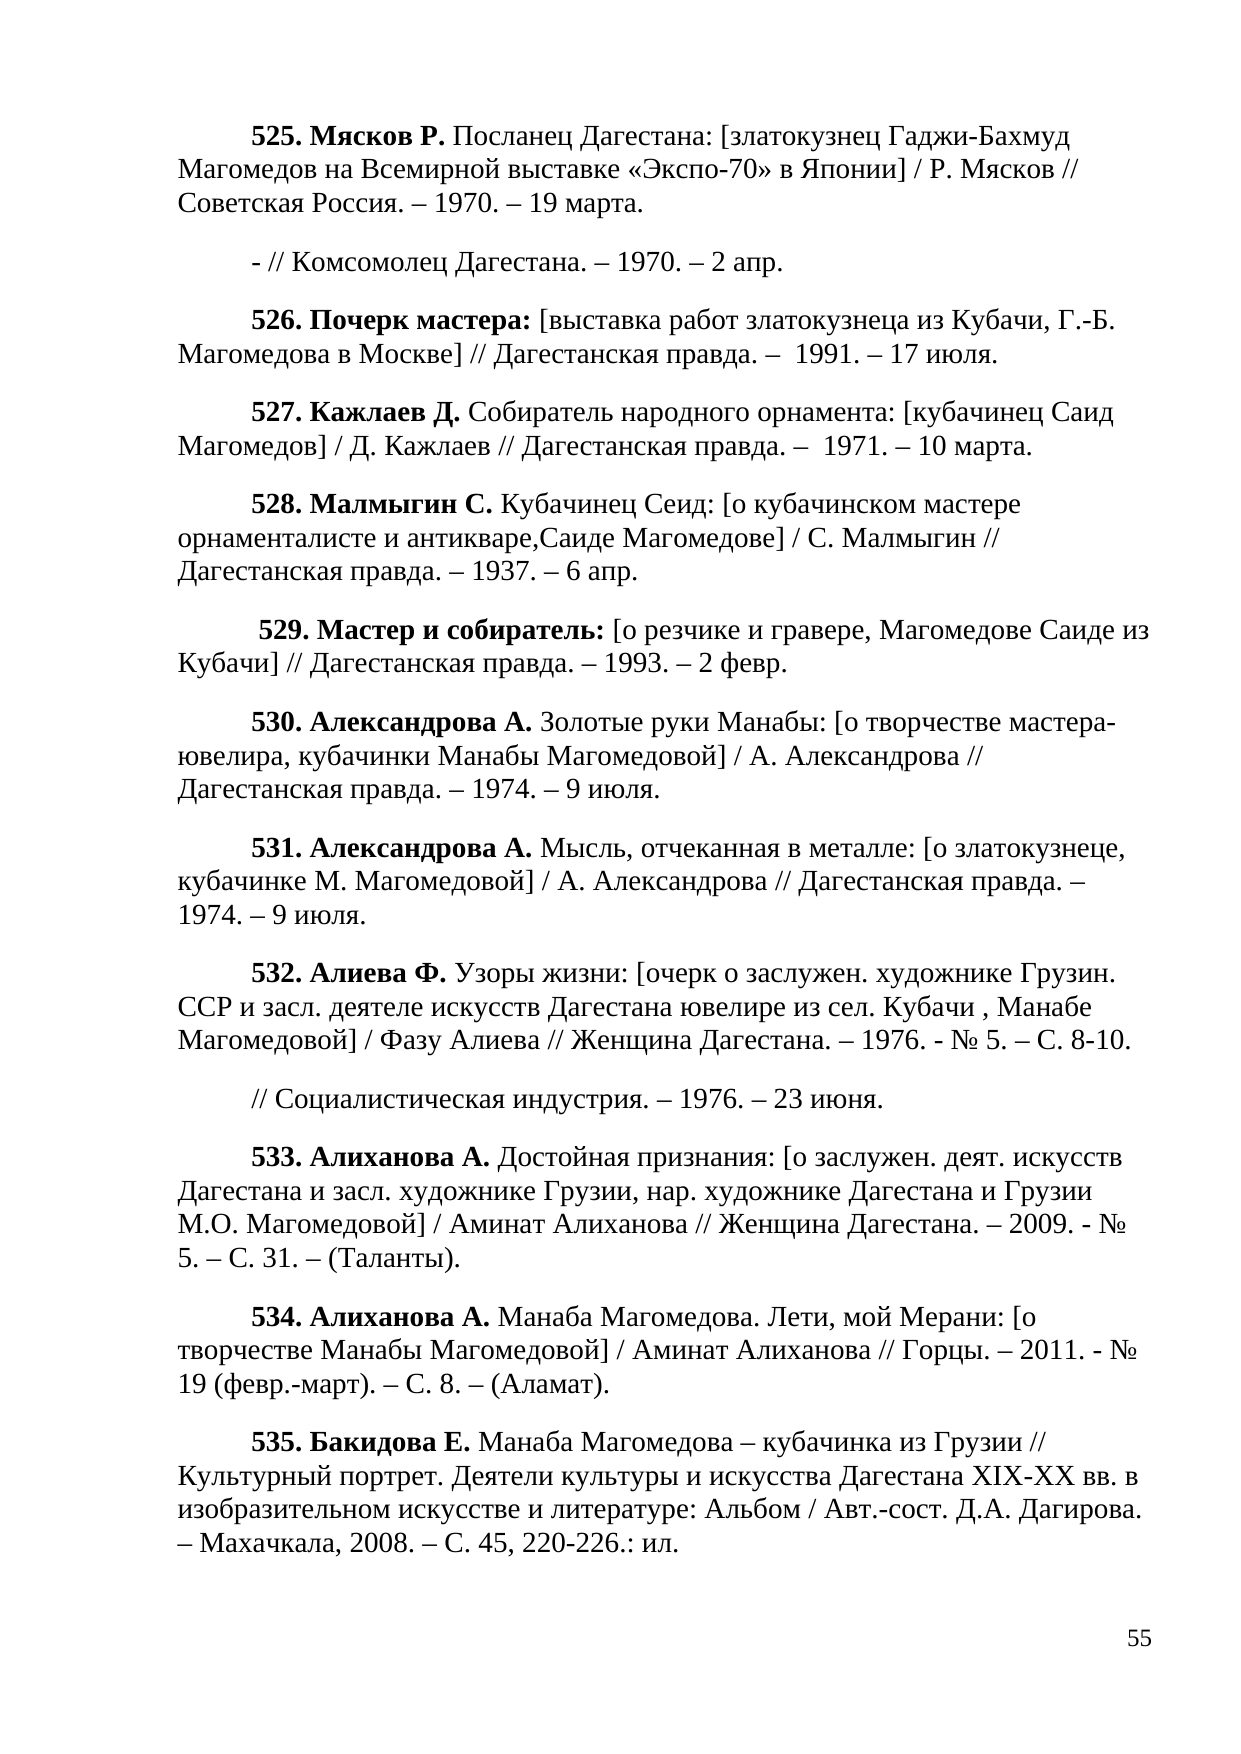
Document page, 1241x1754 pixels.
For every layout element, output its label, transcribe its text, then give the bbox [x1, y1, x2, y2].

text // Социалистическая индустрия. – 1976. – 23 июня. [177, 1081, 1152, 1114]
text 531. Александрова А. Мысль, отчеканная в металле: [о златокузнеце, кубачинке М. Магомедовой] / А. Александрова // Дагестанская правда. – 1974. – 9 июля. [177, 830, 1152, 930]
text 529. Мастер и собиратель: [о резчике и гравере, Магомедове Саиде из Кубачи] // Дагестанская правда. – 1993. – 2 февр. [177, 612, 1152, 679]
text 527. Кажлаев Д. Собиратель народного орнамента: [кубачинец Саид Магомедов] / Д. Кажлаев // Дагестанская правда. – 1971. – 10 марта. [177, 394, 1152, 461]
text 530. Александрова А. Золотые руки Манабы: [о творчестве мастера-ювелира, кубачинки Манабы Магомедовой] / А. Александрова // Дагестанская правда. – 1974. – 9 июля. [177, 704, 1152, 805]
text 533. Алиханова А. Достойная признания: [о заслужен. деят. искусств Дагестана и засл. художнике Грузии, нар. художнике Дагестана и Грузии М.О. Магомедовой] / Аминат Алиханова // Женщина Дагестана. – 2009. - № 5. – С. 31. – (Таланты). [177, 1139, 1152, 1274]
text 534. Алиханова А. Манаба Магомедова. Лети, мой Мерани: [о творчестве Манабы Магомедовой] / Аминат Алиханова // Горцы. – 2011. - № 19 (февр.-март). – С. 8. – (Аламат). [177, 1299, 1152, 1399]
text - // Комсомолец Дагестана. – 1970. – 2 апр. [177, 244, 1152, 277]
text 528. Малмыгин С. Кубачинец Сеид: [о кубачинском мастере орнаменталисте и антикваре,Саиде Магомедове] / С. Малмыгин // Дагестанская правда. – 1937. – 6 апр. [177, 486, 1152, 587]
text 532. Алиева Ф. Узоры жизни: [очерк о заслужен. художнике Грузин. ССР и засл. деятеле искусств Дагестана ювелире из сел. Кубачи , Манабе Магомедовой] / Фазу Алиева // Женщина Дагестана. – 1976. - № 5. – С. 8-10. [177, 955, 1152, 1056]
text 525. Мясков Р. Посланец Дагестана: [златокузнец Гаджи-Бахмуд Магомедов на Всемирной выставке «Экспо-70» в Японии] / Р. Мясков // Советская Россия. – 1970. – 19 марта. [177, 118, 1152, 219]
text 535. Бакидова Е. Манаба Магомедова – кубачинка из Грузии // Культурный портрет. Деятели культуры и искусства Дагестана XIX-XX вв. в изобразительном искусстве и литературе: Альбом / Авт.-сост. Д.А. Дагирова. – Махачкала, 2008. – С. 45, 220-226.: ил. [177, 1424, 1152, 1558]
text 526. Почерк мастера: [выставка работ златокузнеца из Кубачи, Г.-Б. Магомедова в Москве] // Дагестанская правда. – 1991. – 17 июля. [177, 302, 1152, 369]
